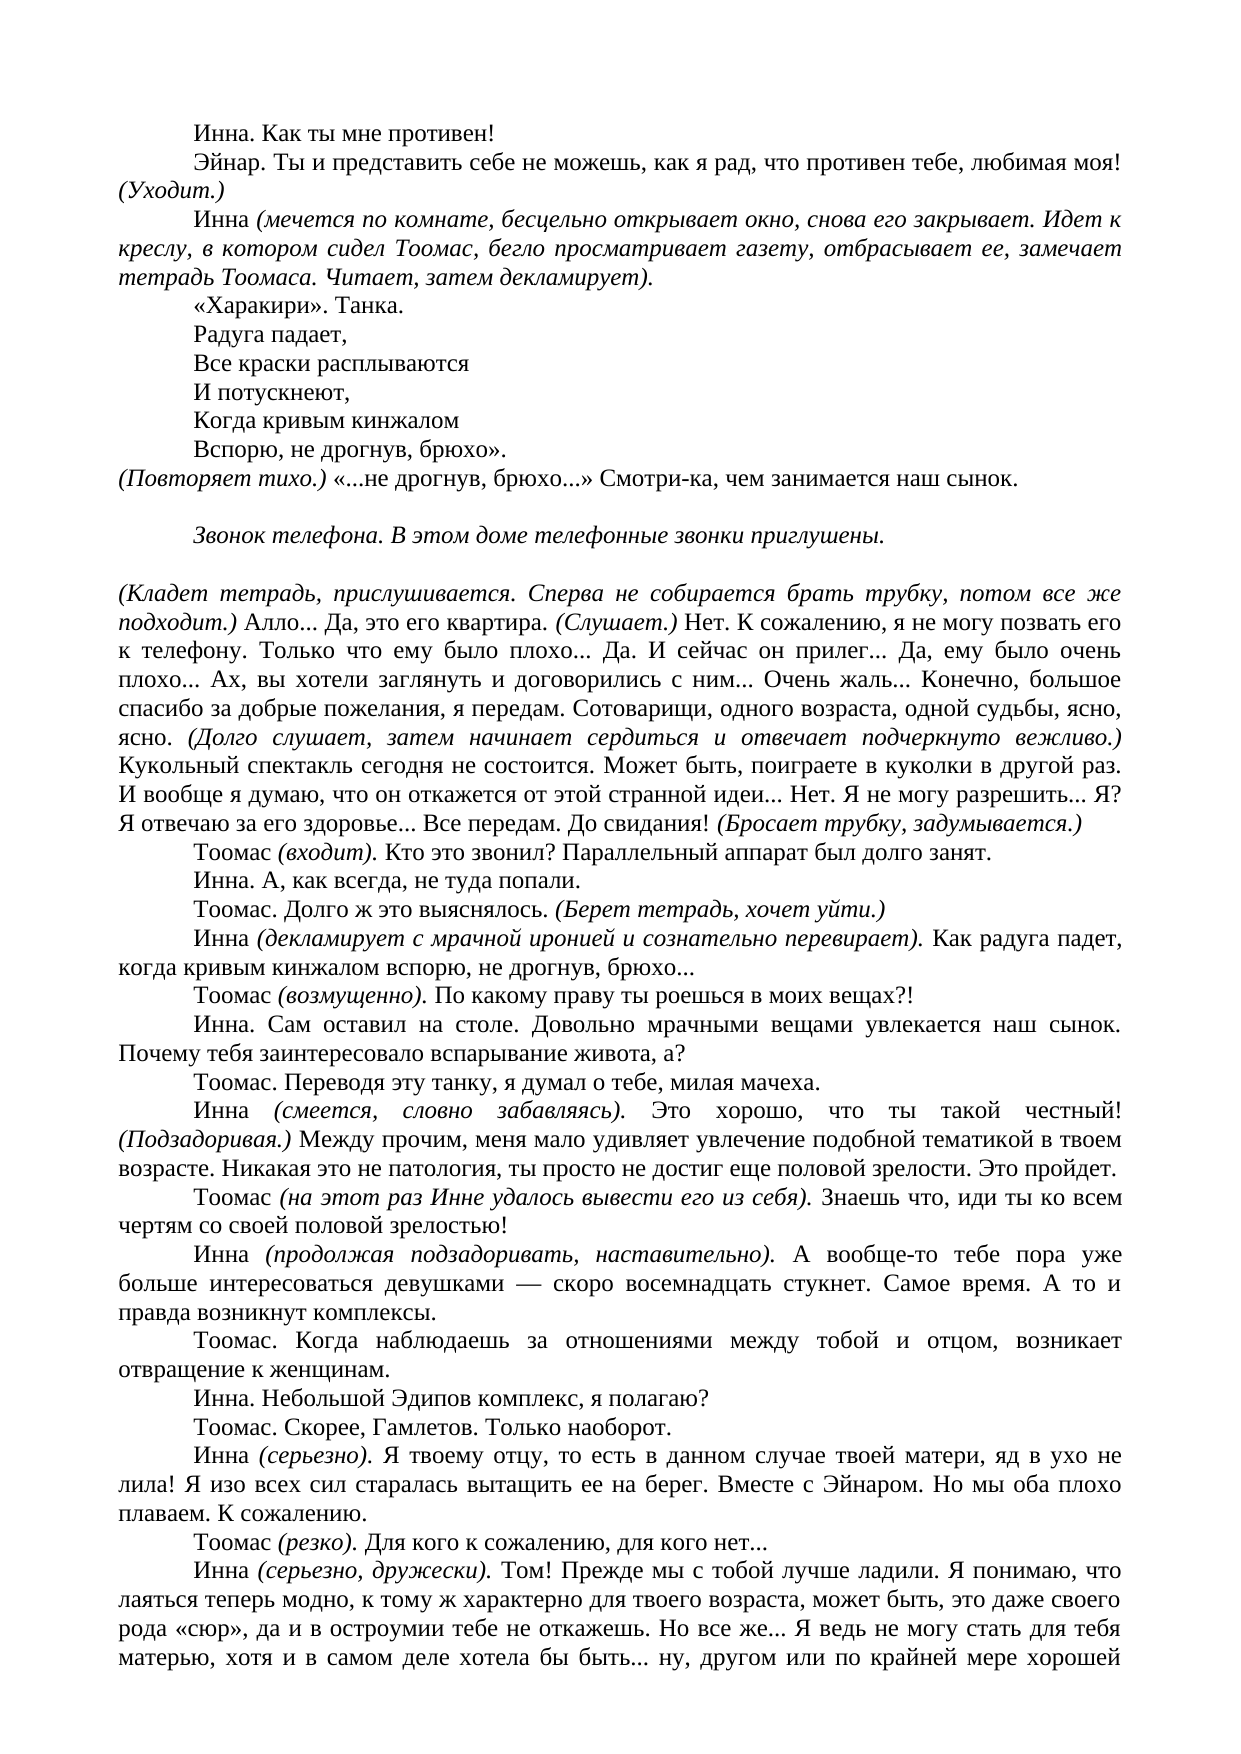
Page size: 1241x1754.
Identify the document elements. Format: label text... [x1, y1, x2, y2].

text Инна (мечется по комнате, бесцельно открывает окно, снова его закрывает. Идет к креслу, в котором сидел Тоомас, бегло просматривает газету, отбрасывает ее, замечает тетрадь Тоомаса. Читает, затем декламирует). [118, 204, 1123, 291]
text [118, 1556, 1123, 1671]
text Инна. Как ты мне противен! [118, 118, 1123, 147]
text Инна (смеется, словно забавляясь). Это хорошо, что ты такой честный! (Подзадоривая.) Между прочим, меня мало удивляет увлечение подобной тематикой в твоем возрасте. Никакая это не патология, ты просто не достиг еще половой зрелости. Это пройдет. [118, 1096, 1123, 1182]
text «Харакири». Танка. [118, 291, 1123, 319]
text Инна (декламирует с мрачной иронией и сознательно перевирает). Как радуга падет, когда кривым кинжалом вспорю, не дрогнув, брюхо... [118, 923, 1123, 981]
text Тоомас (резко). Для кого к сожалению, для кого нет... [118, 1527, 1123, 1556]
text Звонок телефона. В этом доме телефонные звонки приглушены. [118, 521, 1123, 549]
text Инна. А, как всегда, не туда попали. [118, 866, 1123, 894]
text Радуга падает, [118, 319, 1123, 348]
text Инна (серьезно). Я твоему отцу, то есть в данном случае твоей матери, яд в ухо не лила! Я изо всех сил старалась вытащить ее на берег. Вместе с Эйнаром. Но мы оба плохо плаваем. К сожалению. [118, 1441, 1123, 1527]
text Инна. Небольшой Эдипов комплекс, я полагаю? [118, 1383, 1123, 1412]
text (Кладет тетрадь, прислушивается. Сперва не собирается брать трубку, потом все же подходит.) Алло... Да, это его квартира. (Слушает.) Нет. К сожалению, я не могу позвать его к телефону. Только что ему было плохо... Да. И сейчас он прилег... Да, ему было очень плохо... Ах, вы хотели заглянуть и договорились с ним... Очень жаль... Конечно, большое спасибо за добрые пожелания, я передам. Сотоварищи, одного возраста, одной судьбы, ясно, ясно. (Долго слушает, затем начинает сердиться и отвечает подчеркнуто вежливо.) Кукольный спектакль сегодня не состоится. Может быть, поиграете в куколки в другой раз. И вообще я думаю, что он откажется от этой странной идеи... Нет. Я не могу разрешить... Я? Я отвечаю за его здоровье... Все передам. До свидания! (Бросает трубку, задумывается.) [118, 578, 1123, 837]
text Тоомас. Когда наблюдаешь за отношениями между тобой и отцом, возникает отвращение к женщинам. [118, 1326, 1123, 1383]
text Тоомас (входит). Кто это звонил? Параллельный аппарат был долго занят. [118, 837, 1123, 866]
text Тоомас (на этот раз Инне удалось вывести его из себя). Знаешь что, иди ты ко всем чертям со своей половой зрелостью! [118, 1182, 1123, 1239]
text Тоомас. Скорее, Гамлетов. Только наоборот. [118, 1412, 1123, 1441]
text Тоомас. Долго ж это выяснялось. (Берет тетрадь, хочет уйти.) [118, 894, 1123, 923]
text (Повторяет тихо.) «...не дрогнув, брюхо...» Смотри-ка, чем занимается наш сынок. [118, 463, 1123, 492]
text Эйнар. Ты и представить себе не можешь, как я рад, что противен тебе, любимая моя! (Уходит.) [118, 147, 1123, 204]
text Инна. Сам оставил на столе. Довольно мрачными вещами увлекается наш сынок. Почему тебя заинтересовало вспарывание живота, а? [118, 1009, 1123, 1067]
text Тоомас (возмущенно). По какому праву ты роешься в моих вещах?! [118, 981, 1123, 1009]
text Когда кривым кинжалом [118, 406, 1123, 434]
text Тоомас. Переводя эту танку, я думал о тебе, милая мачеха. [118, 1067, 1123, 1096]
text Вспорю, не дрогнув, брюхо». [118, 434, 1123, 463]
text Инна (продолжая подзадоривать, наставительно). А вообще-то тебе пора уже больше интересоваться девушками — скоро восемнадцать стукнет. Самое время. А то и правда возникнут комплексы. [118, 1239, 1123, 1326]
text Все краски расплываются [118, 348, 1123, 377]
text И потускнеют, [118, 377, 1123, 406]
